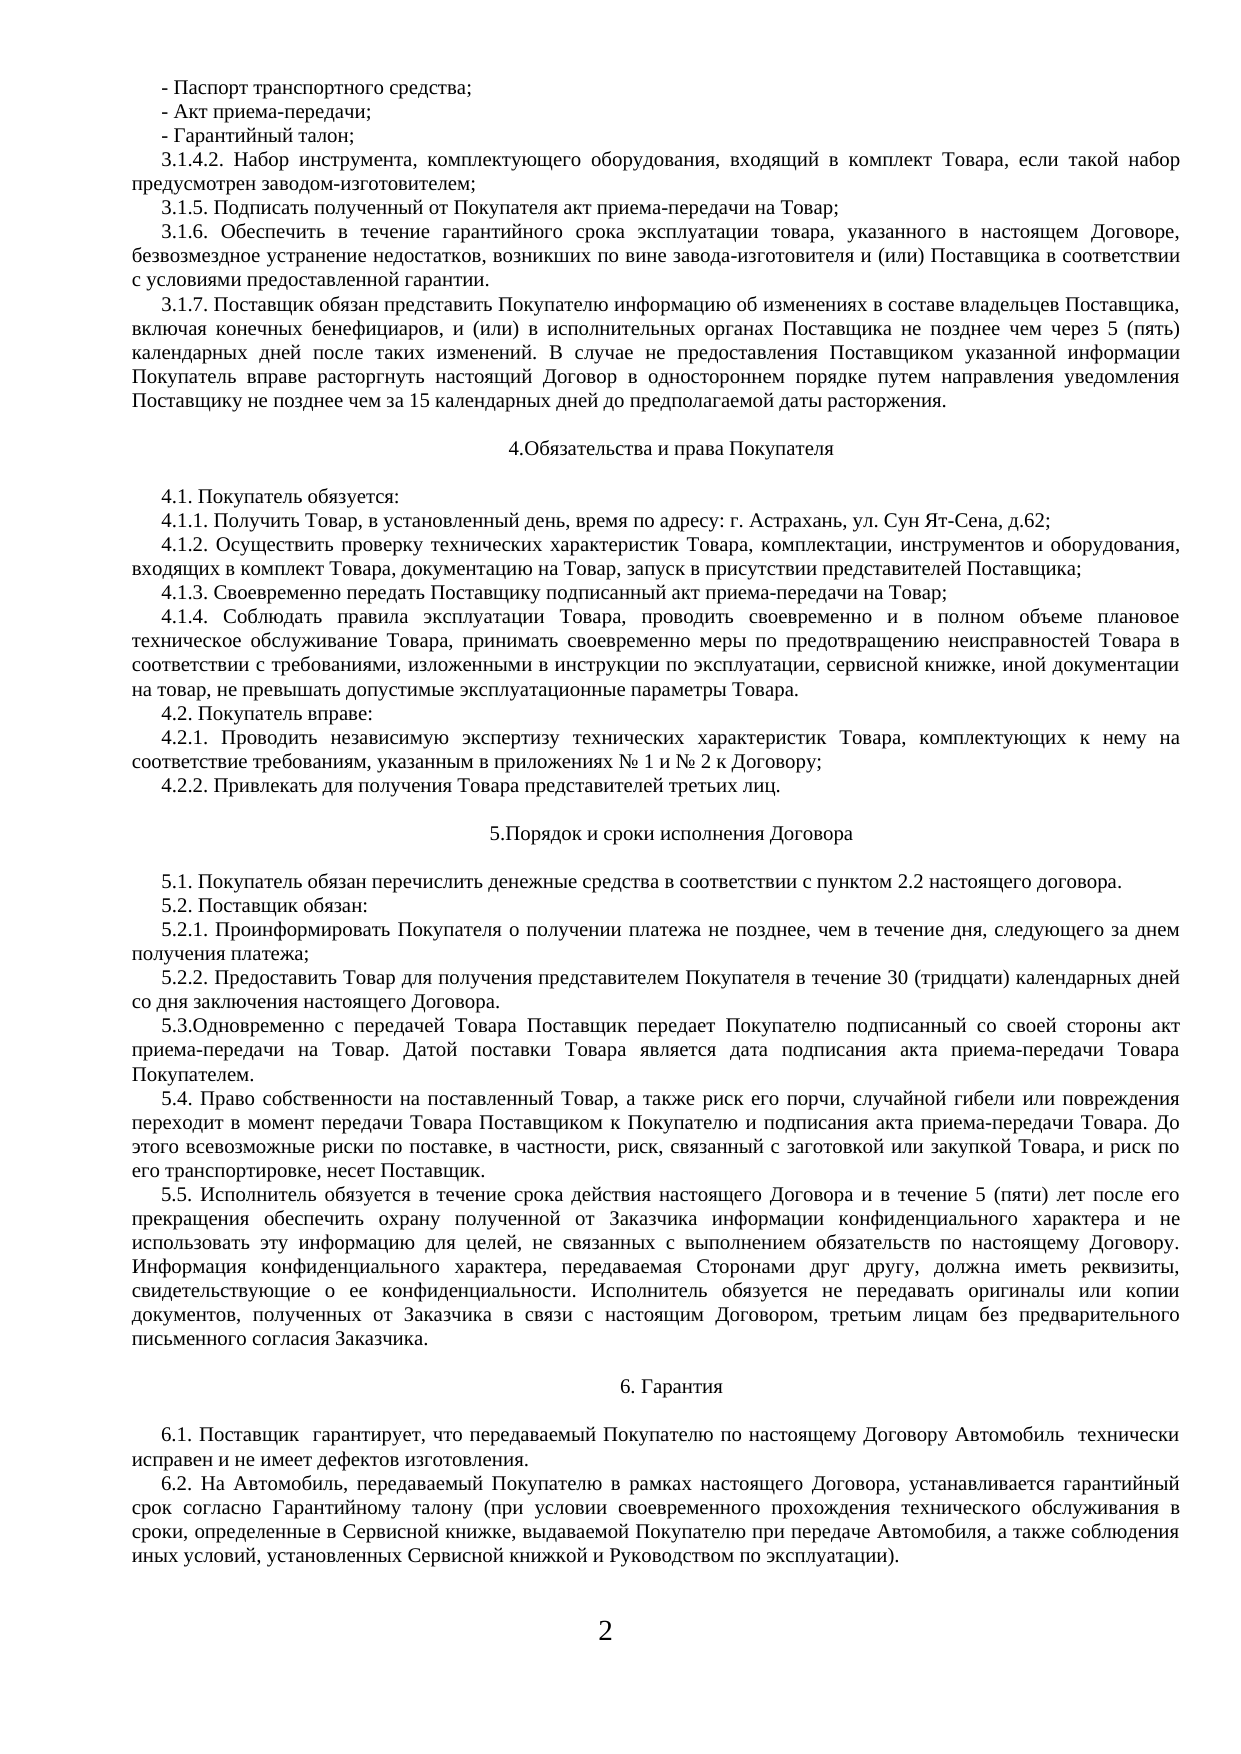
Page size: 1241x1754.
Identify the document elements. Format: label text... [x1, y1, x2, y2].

text 4.1.3. Своевременно передать Поставщику подписанный акт приема-передачи на Товар; [132, 580, 1181, 604]
text 4. Обязательства и права Покупателя [132, 436, 1181, 460]
text 3.1.5. Подписать полученный от Покупателя акт приема-передачи на Товар; [132, 195, 1181, 219]
text 6. Гарантия [132, 1374, 1181, 1398]
text 5.4. Право собственности на поставленный Товар, а также риск его порчи, случайной гибели или повреждения переходит в момент передачи Товара Поставщиком к Покупателю и подписания акта приема-передачи Товара. До этого всевозможные риски по поставке, в частности, риск, связанный с заготовкой или закупкой Товара, и риск по его транспортировке, несет Поставщик. [132, 1086, 1181, 1182]
text - Гарантийный талон; [132, 123, 1181, 147]
list 6.1. Поставщик гарантирует, что передаваемый Покупателю по настоящему Договору Автомобиль технически исправен и не имеет дефектов изготовления. [132, 1422, 1181, 1471]
text 5. Порядок и сроки исполнения Договора [132, 821, 1181, 845]
text 3.1.4.2. Набор инструмента, комплектующего оборудования, входящий в комплект Товара, если такой набор предусмотрен заводом-изготовителем; [132, 147, 1181, 195]
text 5.3.Одновременно с передачей Товара Поставщик передает Покупателю подписанный со своей стороны акт приема-передачи на Товар. Датой поставки Товара является дата подписания акта приема-передачи Товара Покупателем. [132, 1013, 1181, 1086]
text 5.5. Исполнитель обязуется в течение срока действия настоящего Договора и в течение 5 (пяти) лет после его прекращения обеспечить охрану полученной от Заказчика информации конфиденциального характера и не использовать эту информацию для целей, не связанных с выполнением обязательств по настоящему Договору. Информация конфиденциального характера, передаваемая Сторонами друг другу, должна иметь реквизиты, свидетельствующие о ее конфиденциальности. Исполнитель обязуется не передавать оригиналы или копии документов, полученных от Заказчика в связи с настоящим Договором, третьим лицам без предварительного письменного согласия Заказчика. [132, 1182, 1181, 1350]
text 3.1.7. Поставщик обязан представить Покупателю информацию об изменениях в составе владельцев Поставщика, включая конечных бенефициаров, и (или) в исполнительных органах Поставщика не позднее чем через 5 (пять) календарных дней после таких изменений. В случае не предоставления Поставщиком указанной информации Покупатель вправе расторгнуть настоящий Договор в одностороннем порядке путем направления уведомления Поставщику не позднее чем за 15 календарных дней до предполагаемой даты расторжения. [132, 291, 1181, 412]
list 6.2. На Автомобиль, передаваемый Покупателю в рамках настоящего Договора, устанавливается гарантийный срок согласно Гарантийному талону (при условии своевременного прохождения технического обслуживания в сроки, определенные в Сервисной книжке, выдаваемой Покупателю при передаче Автомобиля, а также соблюдения иных условий, установленных Сервисной книжкой и Руководством по эксплуатации). [132, 1471, 1181, 1567]
text - Акт приема-передачи; [132, 99, 1181, 123]
text 4.2.1. Проводить независимую экспертизу технических характеристик Товара, комплектующих к нему на соответствие требованиям, указанным в приложениях № 1 и № 2 к Договору; [132, 724, 1181, 773]
text 4.2.2. Привлекать для получения Товара представителей третьих лиц. [132, 773, 1181, 797]
text 4.1.4. Соблюдать правила эксплуатации Товара, проводить своевременно и в полном объеме плановое техническое обслуживание Товара, принимать своевременно меры по предотвращению неисправностей Товара в соответствии с требованиями, изложенными в инструкции по эксплуатации, сервисной книжке, иной документации на товар, не превышать допустимые эксплуатационные параметры Товара. [132, 604, 1181, 701]
text 5.2.2. Предоставить Товар для получения представителем Покупателя в течение 30 (тридцати) календарных дней со дня заключения настоящего Договора. [132, 965, 1181, 1013]
text 4.1.1. Получить Товар, в установленный день, время по адресу: г. Астрахань, ул. Сун Ят-Сена, д.62; [132, 508, 1181, 532]
text 3.1.6. Обеспечить в течение гарантийного срока эксплуатации товара, указанного в настоящем Договоре, безвозмездное устранение недостатков, возникших по вине завода-изготовителя и (или) Поставщика в соответствии с условиями предоставленной гарантии. [132, 219, 1181, 291]
text - Паспорт транспортного средства; [132, 75, 1181, 99]
text 5.2.1. Проинформировать Покупателя о получении платежа не позднее, чем в течение дня, следующего за днем получения платежа; [132, 917, 1181, 965]
text 5.1. Покупатель обязан перечислить денежные средства в соответствии с пунктом 2.2 настоящего договора. [132, 869, 1181, 893]
text 4.1. Покупатель обязуется: [132, 484, 1181, 508]
text 5.2. Поставщик обязан: [132, 893, 1181, 917]
text 4.2. Покупатель вправе: [132, 701, 1181, 724]
text 4.1.2. Осуществить проверку технических характеристик Товара, комплектации, инструментов и оборудования, входящих в комплект Товара, документацию на Товар, запуск в присутствии представителей Поставщика; [132, 532, 1181, 580]
